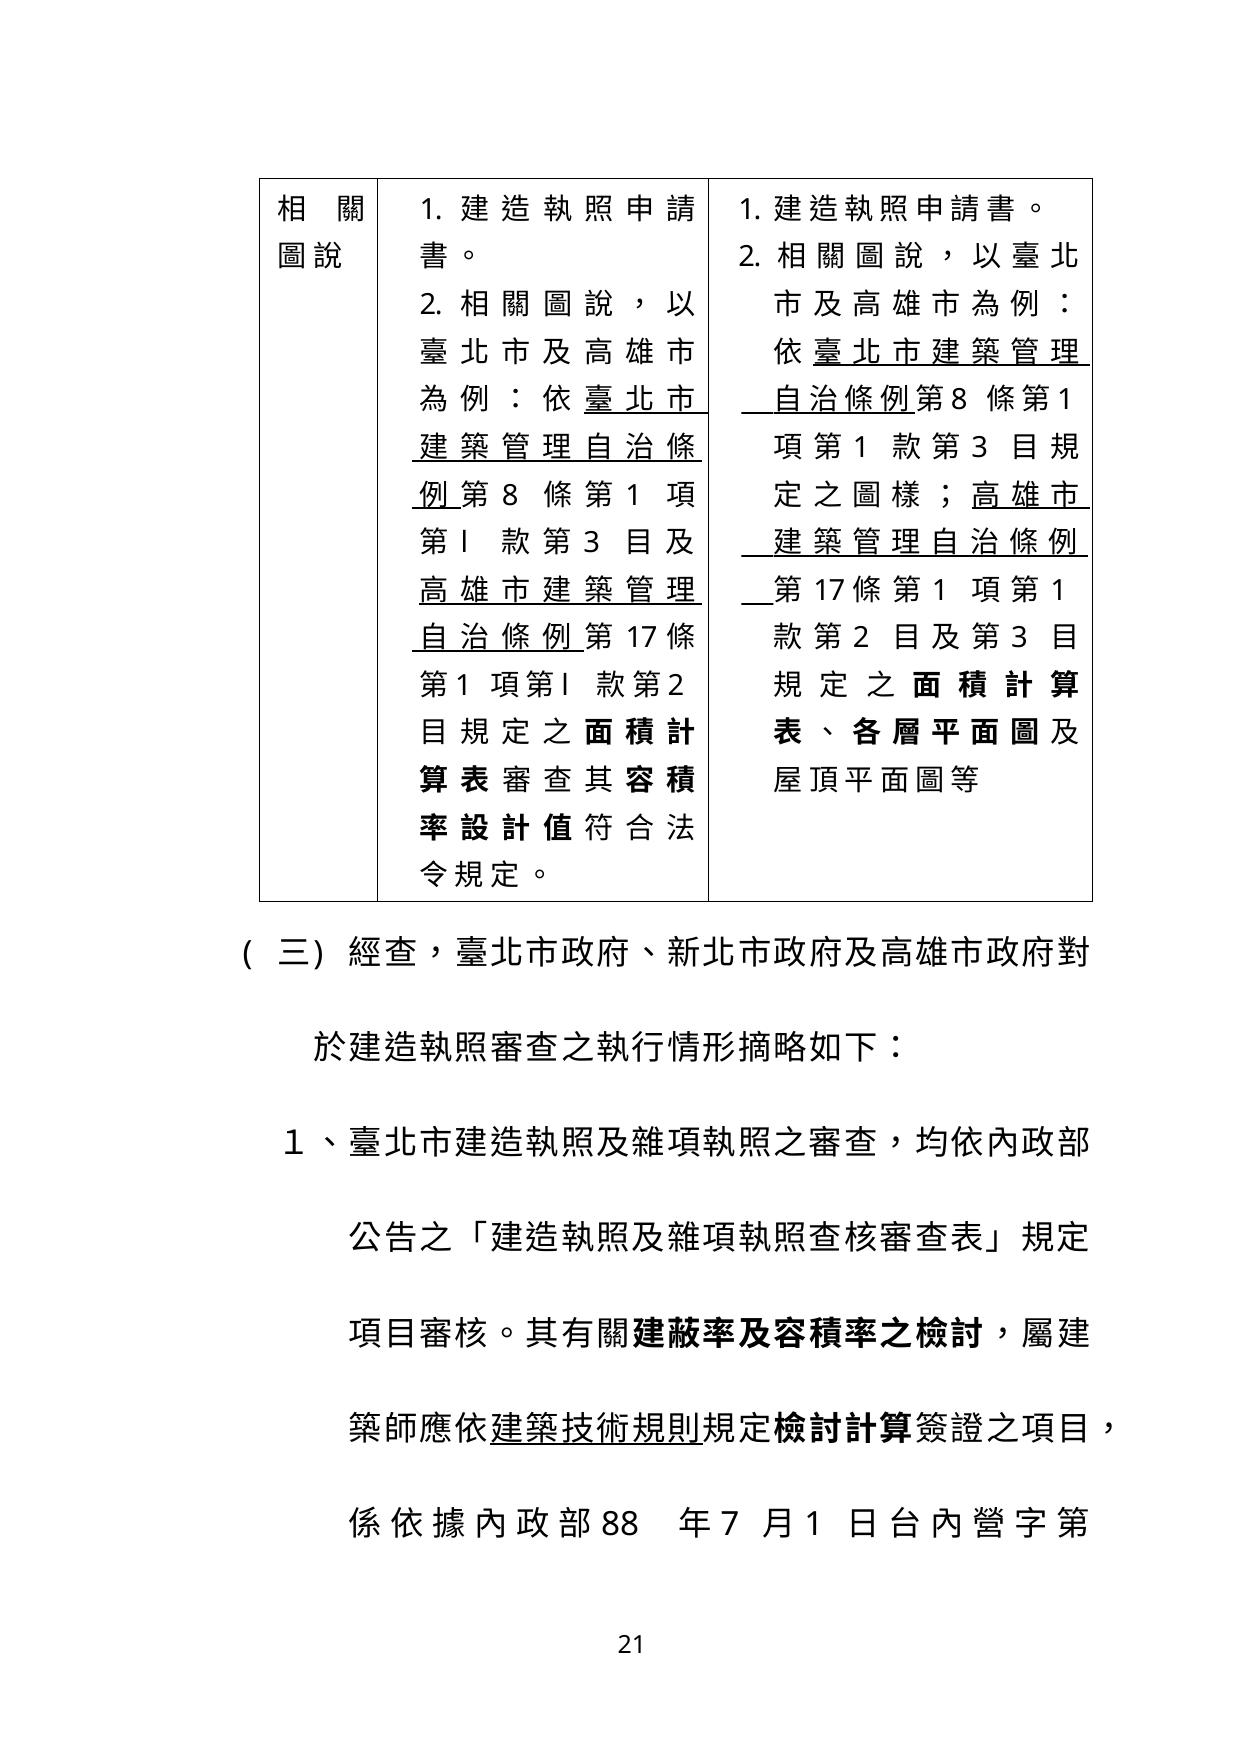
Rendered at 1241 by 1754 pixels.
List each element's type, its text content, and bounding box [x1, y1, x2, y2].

subtitle 經查，臺北市政府、新北市政府及高雄市政府對於建造執照審查之執行情形摘略如下： [242, 902, 1092, 1092]
table_cell 1.建造執照申請書。 2.相關圖說，以臺北市及高雄市為例：依臺北市建築管理自治條例第8條第1項第1款第3目規定之圖樣；高雄市建築管理自治條例第17條第1項第1款第2目及第3目規定之面積計算表、各層平面圖及屋頂平面圖等 [709, 179, 1092, 901]
table_cell 1.建造執照申請書。 2.相關圖說，以臺北市及高雄市為例：依臺北市建築管理自治條例第8條第1項第l款第3目及高雄市建築管理自治條例第17條第1項第l款第2目規定之面積計算表審查其容積率設計值符合法令規定。 [378, 179, 708, 901]
table_cell 相關圖說 [260, 179, 377, 901]
